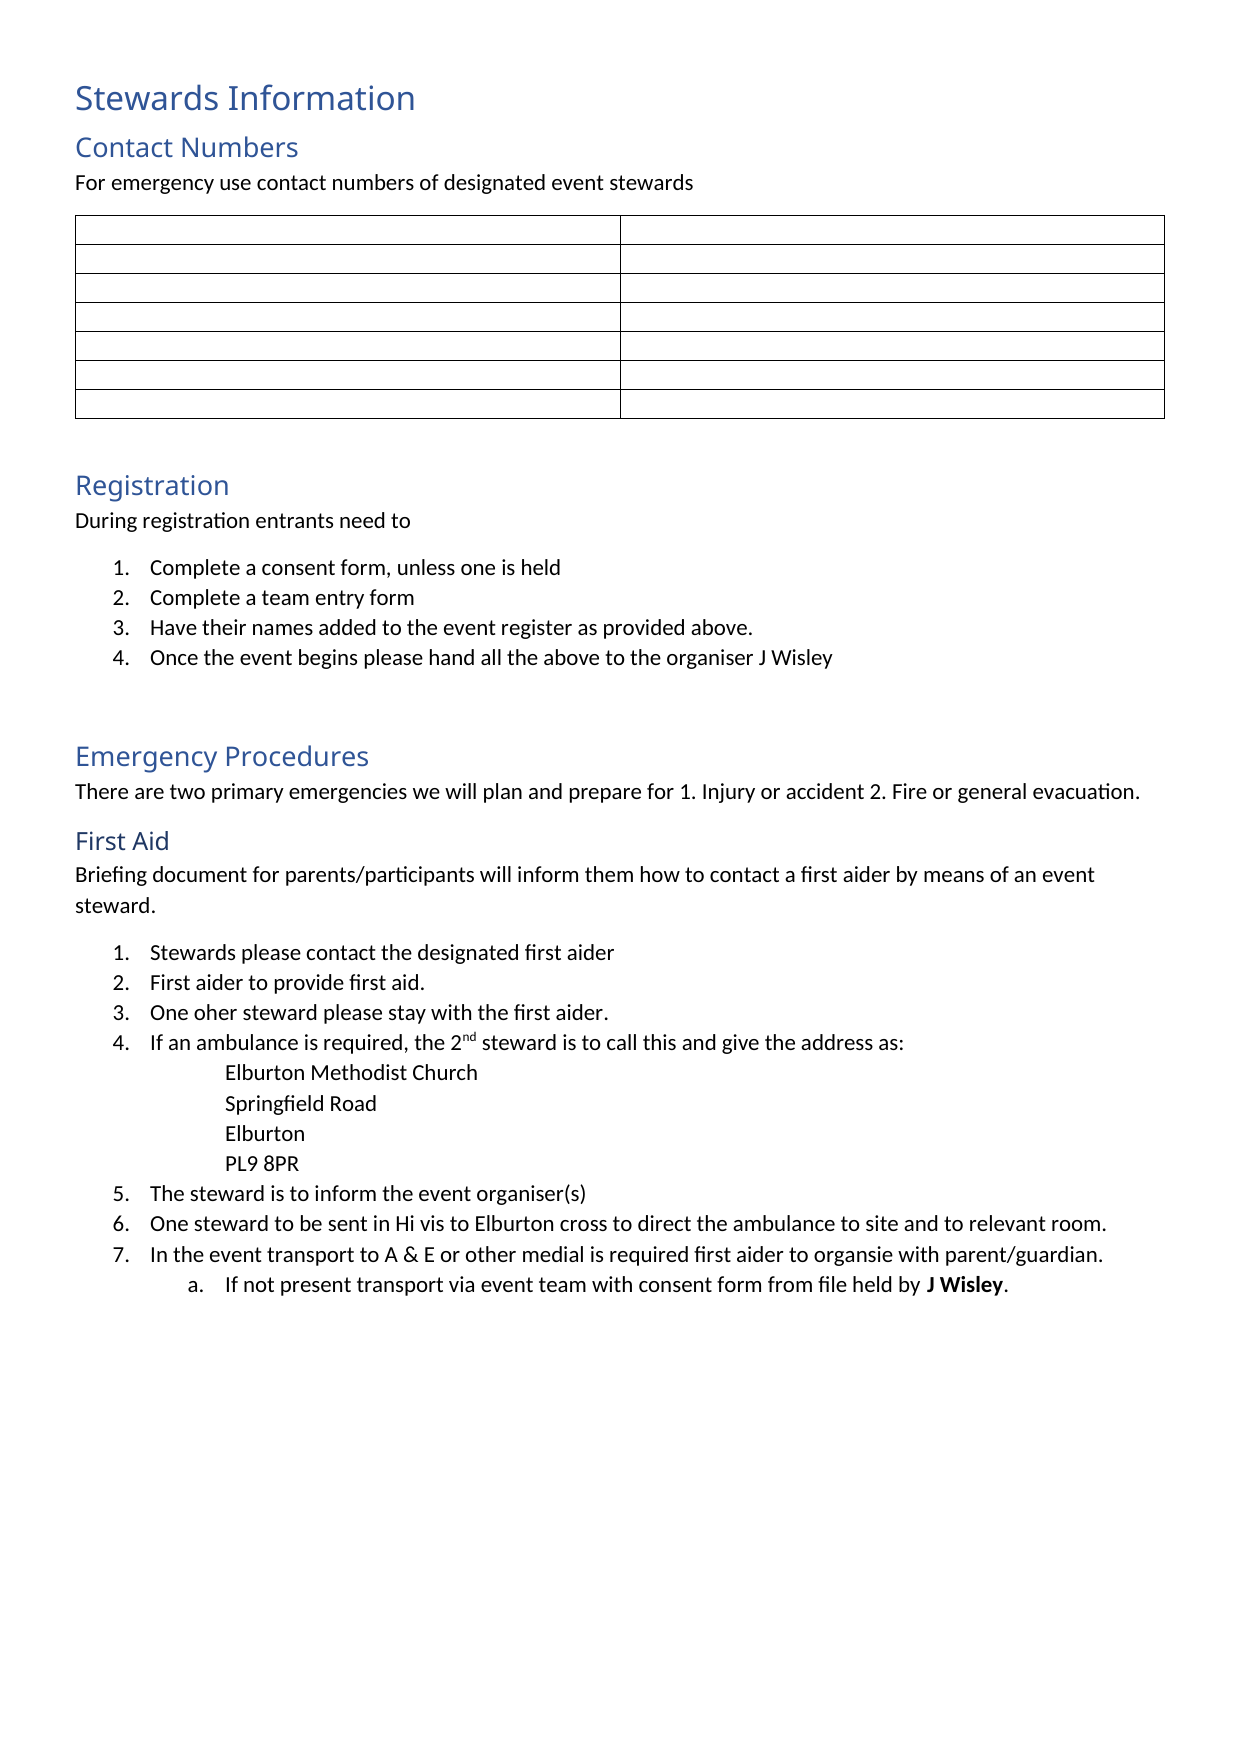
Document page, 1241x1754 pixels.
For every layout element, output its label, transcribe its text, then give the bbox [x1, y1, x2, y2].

table_cell [621, 245, 1164, 273]
subtitle Contact Numbers [75, 128, 1165, 165]
table_cell [76, 303, 620, 331]
table_header [621, 216, 1164, 244]
text For emergency use contact numbers of designated event stewards [75, 168, 1165, 196]
table_cell [621, 274, 1164, 302]
table_cell [621, 332, 1164, 360]
text There are two primary emergencies we will plan and prepare for 1. Injury or accident 2. Fire or general evacuation. [75, 777, 1165, 805]
list Once the event begins please hand all the above to the organiser J Wisley [112, 643, 1165, 671]
table_cell [76, 274, 620, 302]
list PL9 8PR [225, 1149, 1165, 1177]
subtitle Stewards Information [75, 75, 1165, 120]
list Stewards please contact the designated first aider [112, 938, 1165, 966]
list Complete a team entry form [112, 583, 1165, 611]
table_header [76, 216, 620, 244]
list Complete a consent form, unless one is held [112, 553, 1165, 581]
list In the event transport to A & E or other medial is required first aider to organsie with parent/guardian. [112, 1240, 1165, 1268]
list Elburton Methodist Church [225, 1058, 1165, 1087]
text During registration entrants need to [75, 506, 1165, 534]
list Springfield Road [225, 1089, 1165, 1117]
subtitle Emergency Procedures [75, 737, 1165, 774]
table_cell [621, 390, 1164, 418]
table_cell [76, 332, 620, 360]
text Briefing document for parents/participants will inform them how to contact a first aider by means of an event steward. [75, 861, 1165, 919]
table_cell [76, 245, 620, 273]
list Have their names added to the event register as provided above. [112, 613, 1165, 641]
list First aider to provide first aid. [112, 968, 1165, 996]
table_cell [76, 390, 620, 418]
table_cell [621, 303, 1164, 331]
subtitle Registration [75, 466, 1165, 503]
list One oher steward please stay with the first aider. [112, 998, 1165, 1026]
list One steward to be sent in Hi vis to Elburton cross to direct the ambulance to site and to relevant room. [112, 1209, 1165, 1238]
subtitle First Aid [75, 824, 1165, 858]
list Elburton [225, 1119, 1165, 1147]
list If an ambulance is required, the 2nd steward is to call this and give the address as: [112, 1028, 1165, 1056]
list If not present transport via event team with consent form from file held by J Wisley. [187, 1270, 1165, 1298]
table_cell [76, 361, 620, 389]
table_cell [621, 361, 1164, 389]
list The steward is to inform the event organiser(s) [112, 1179, 1165, 1207]
